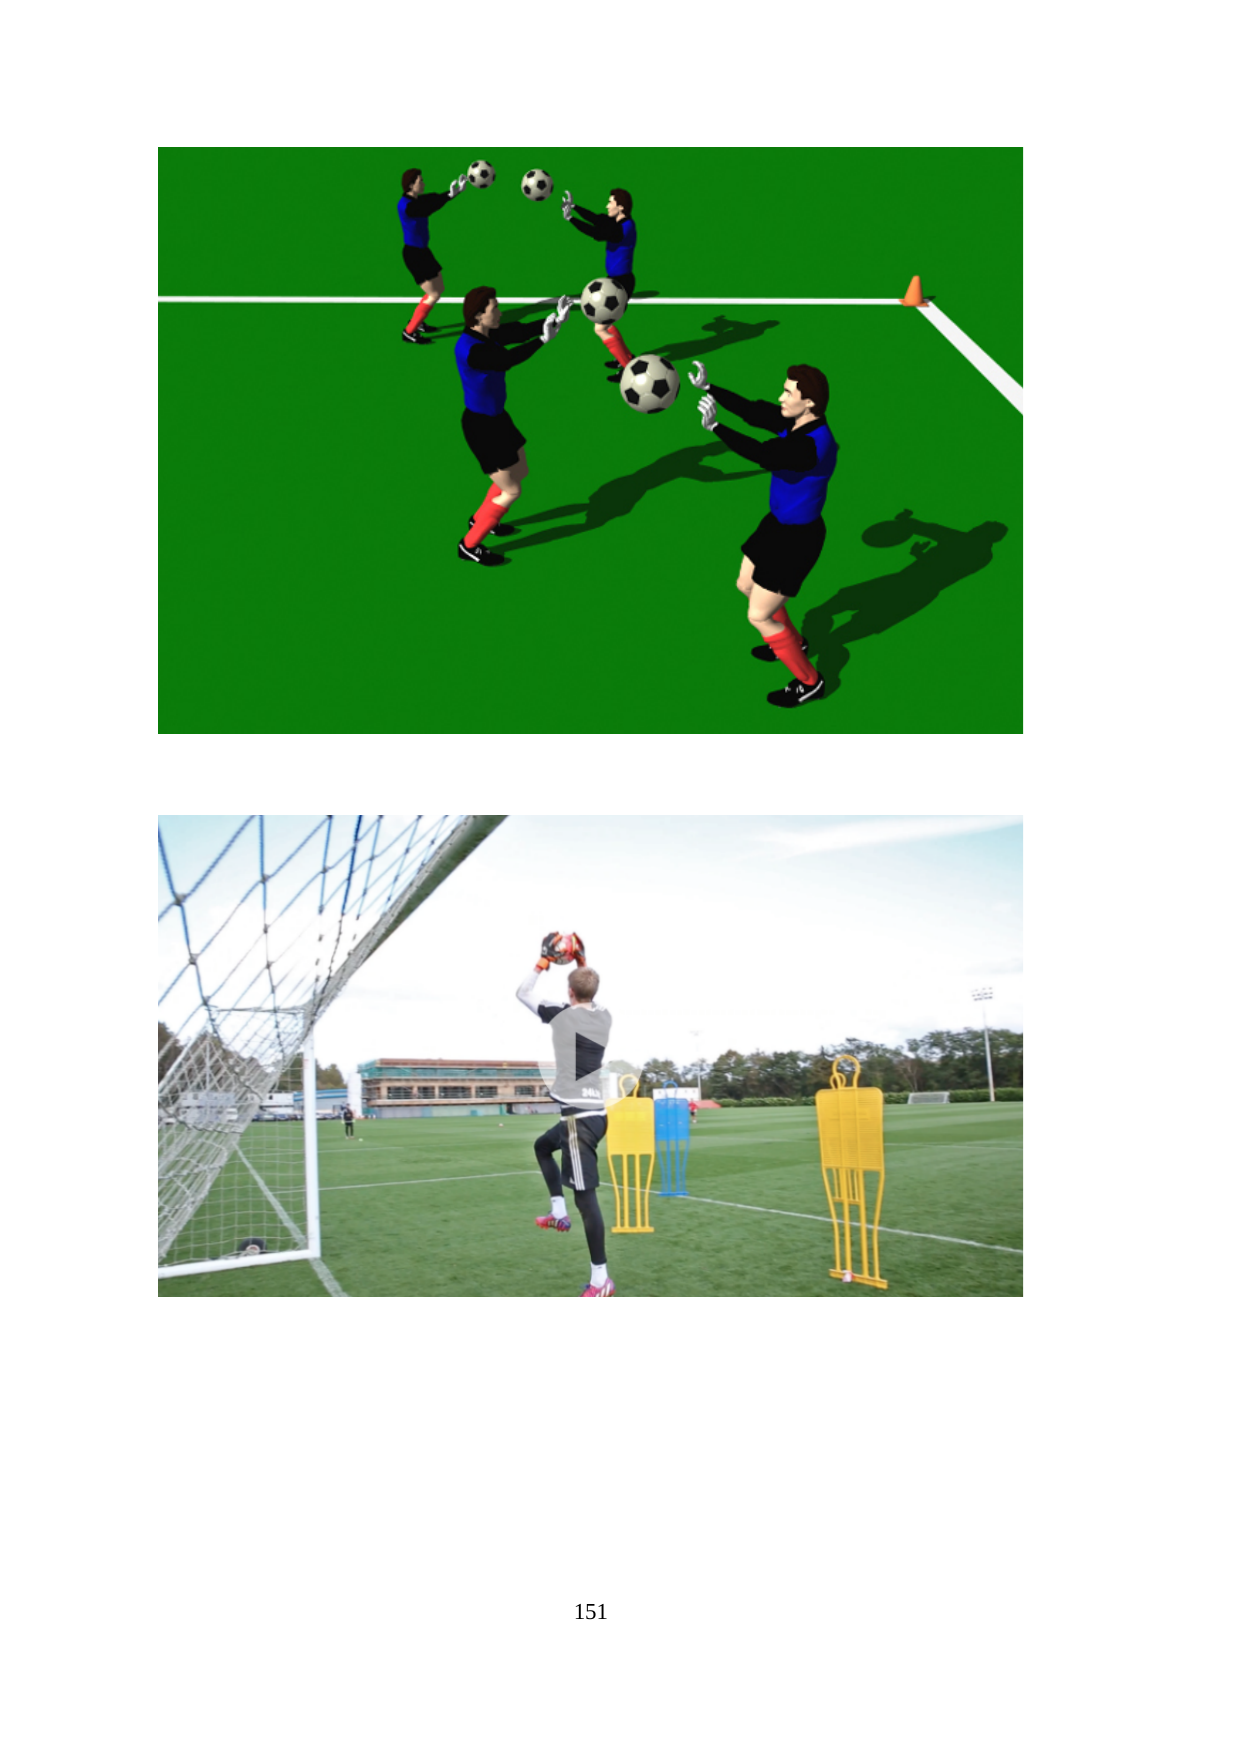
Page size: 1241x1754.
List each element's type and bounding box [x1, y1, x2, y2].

picture [158, 815, 1024, 1297]
picture [158, 147, 1024, 734]
